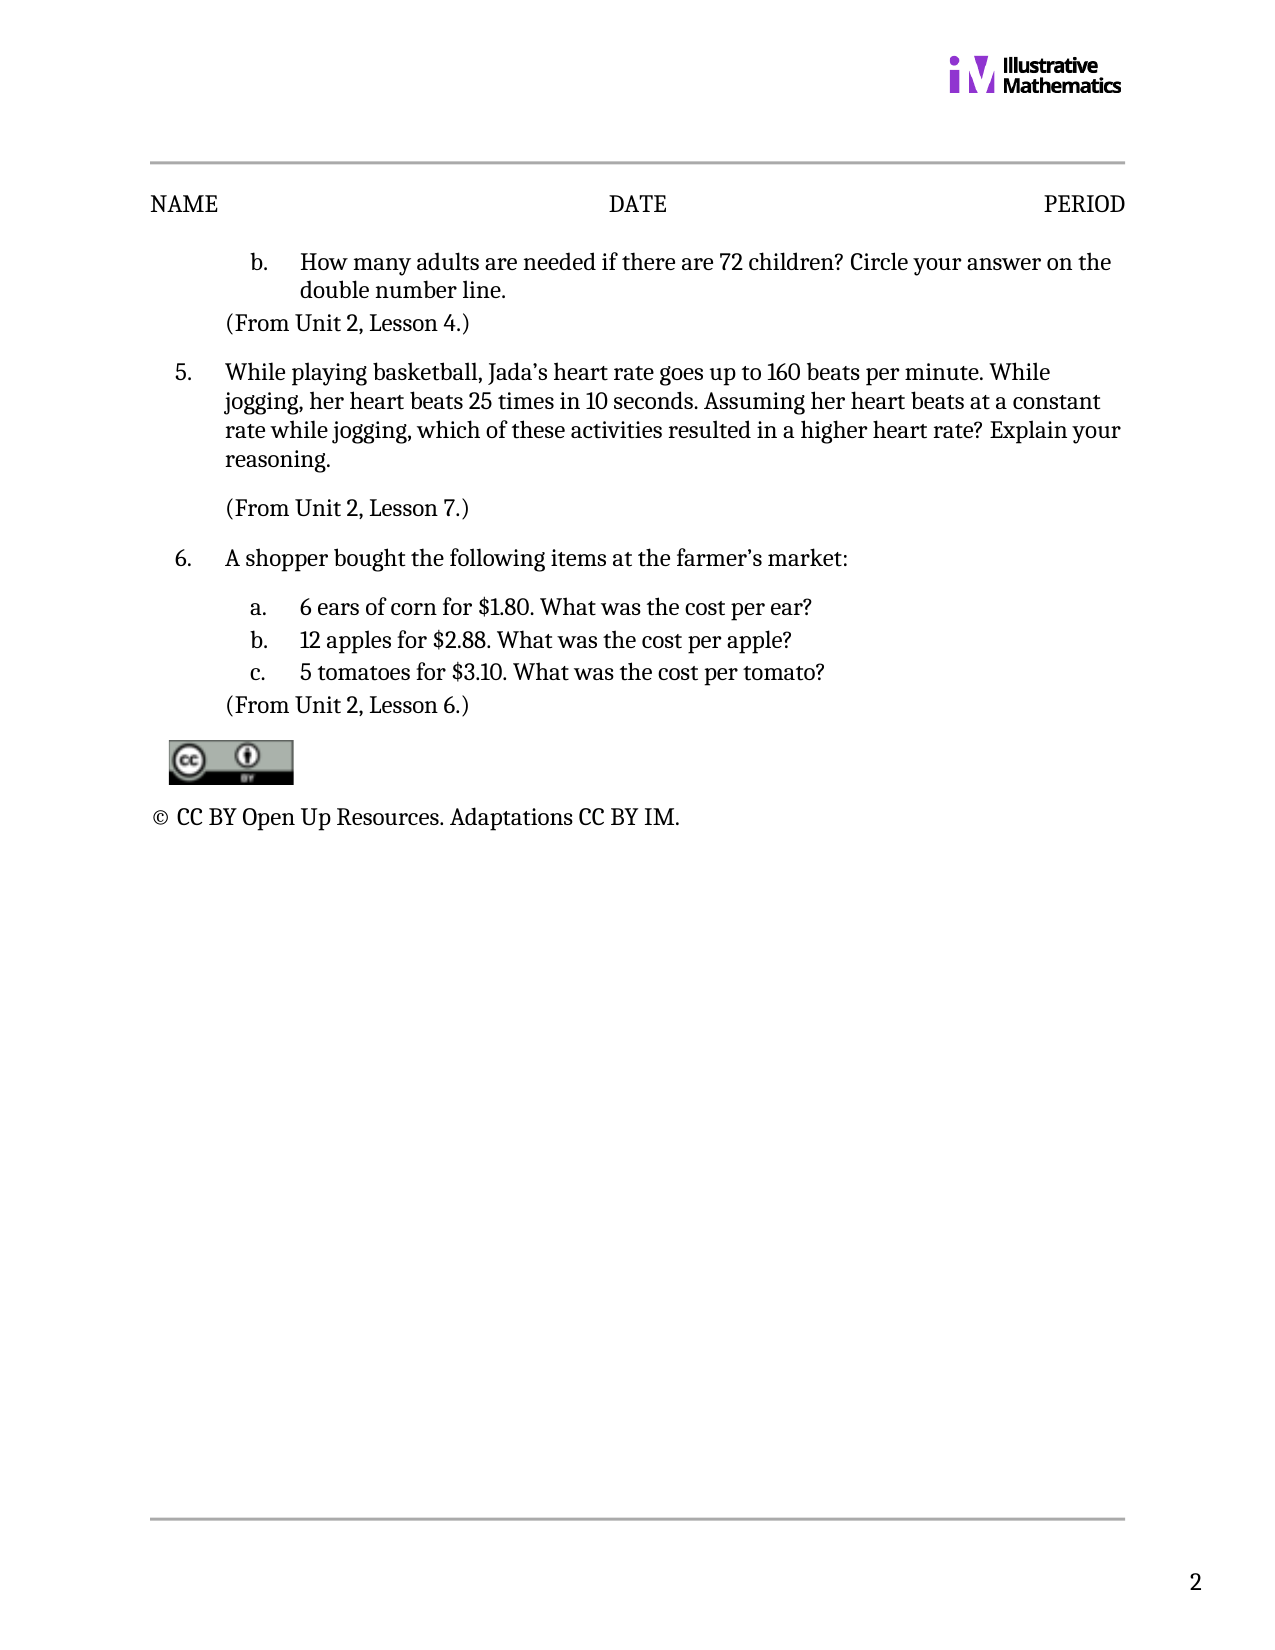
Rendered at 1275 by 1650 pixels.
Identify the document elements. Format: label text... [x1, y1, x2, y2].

picture [949, 55, 1121, 93]
list A shopper bought the following items at the farmer’s market: [175, 544, 1125, 572]
list (From Unit 2, Lesson 6.) [175, 691, 1125, 719]
picture [168, 740, 294, 785]
list While playing basketball, Jada’s heart rate goes up to 160 beats per minute. While jogging, her heart beats 25 times in 10 seconds. Assuming her heart beats at a constant rate while jogging, which of these activities resulted in a higher heart rate? Explain your reasoning. [175, 358, 1125, 473]
list (From Unit 2, Lesson 7.) [175, 494, 1125, 523]
text © CC BY Open Up Resources. Adaptations CC BY IM. [150, 803, 1125, 832]
list 12 apples for $2.88. What was the cost per apple? [250, 626, 1125, 654]
list (From Unit 2, Lesson 4.) [175, 309, 1125, 337]
list How many adults are needed if there are 72 children? Circle your answer on the double number line. [250, 247, 1125, 305]
list 6 ears of corn for $1.80. What was the cost per ear? [250, 593, 1125, 622]
list 5 tomatoes for $3.10. What was the cost per tomato? [250, 658, 1125, 687]
